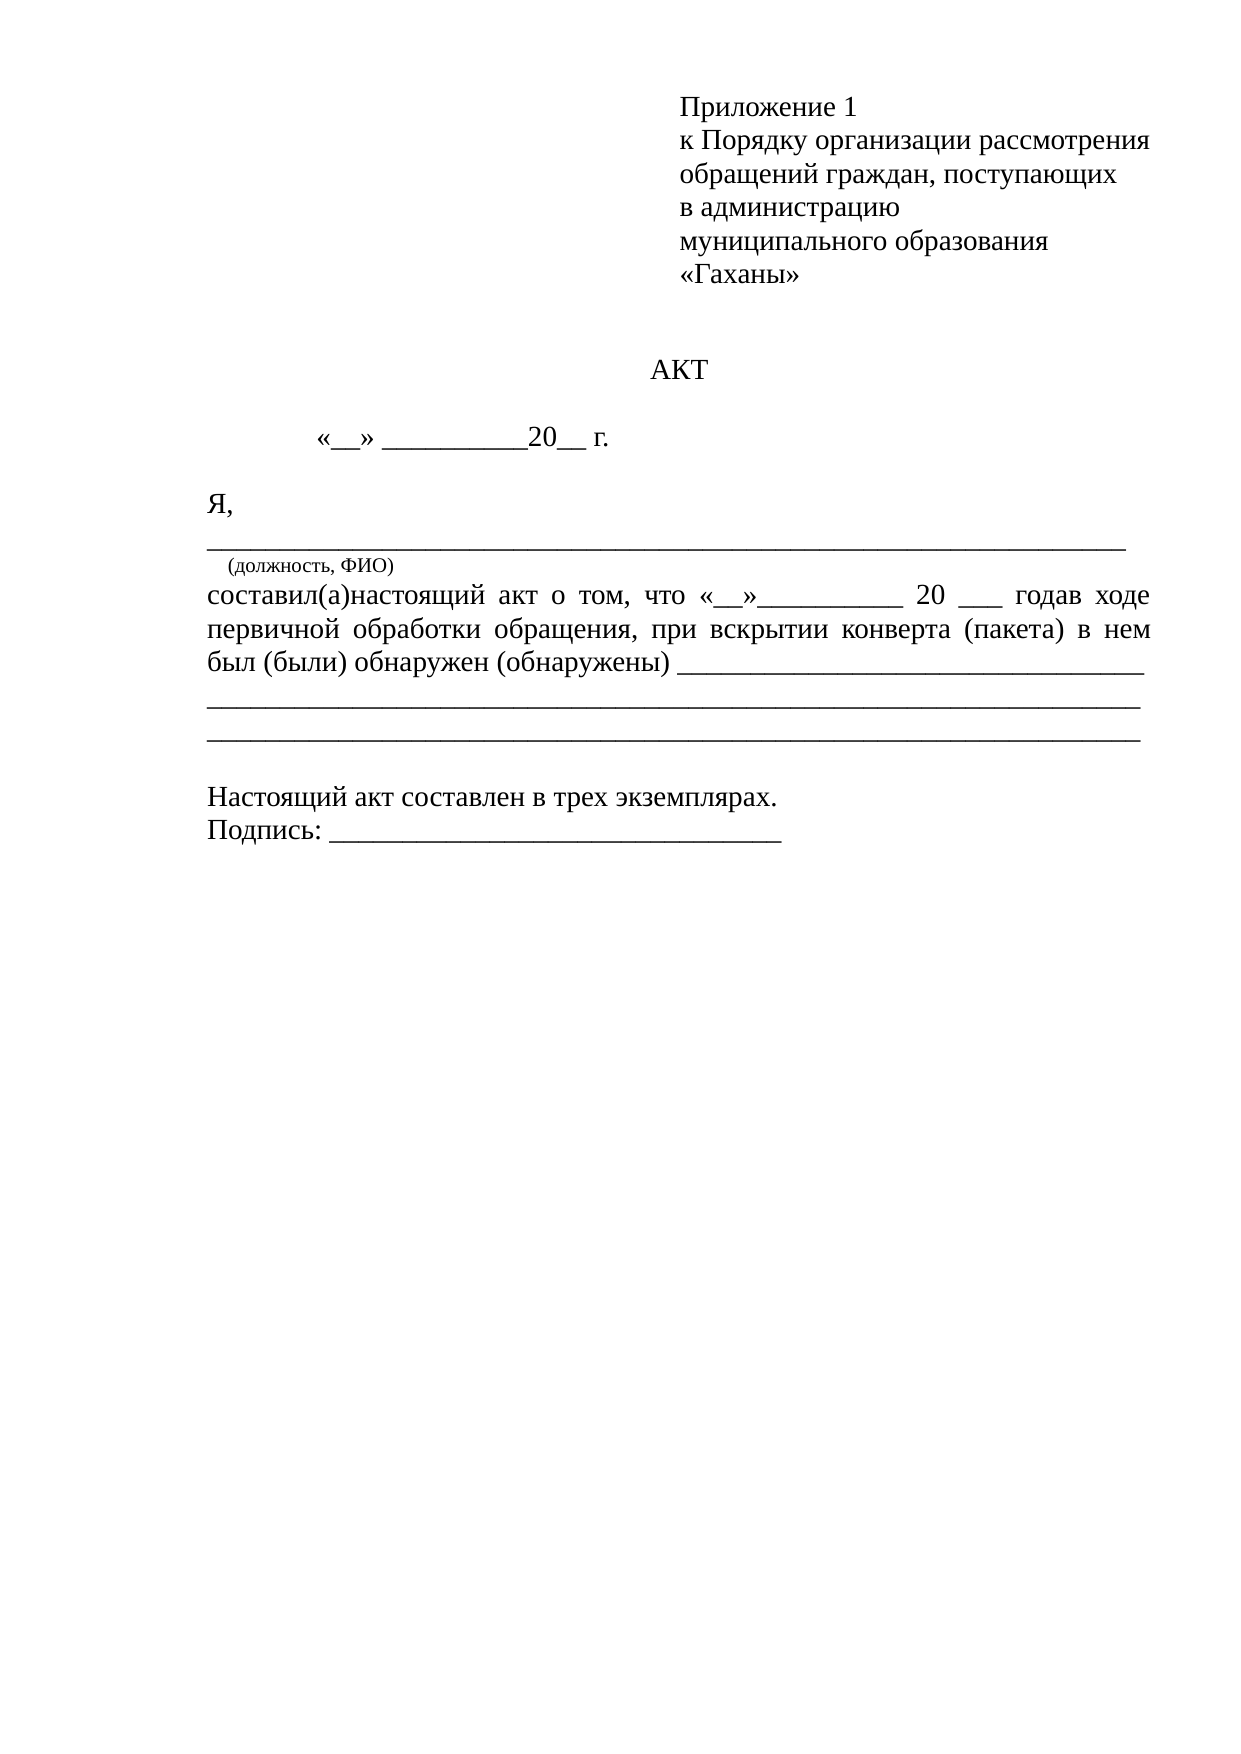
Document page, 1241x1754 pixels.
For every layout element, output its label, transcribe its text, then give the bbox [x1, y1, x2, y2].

text к Порядку организации рассмотрения [679, 122, 1152, 156]
text (должность, ФИО) [207, 553, 1152, 577]
text АКТ [207, 352, 1152, 386]
text ________________________________________________________________________________________________________________________________ [207, 678, 1152, 745]
text Я, _______________________________________________________________ [207, 486, 1152, 553]
text Приложение 1 [679, 89, 1152, 122]
text «__» __________20__ г. [207, 419, 1152, 453]
text муниципального образования [679, 223, 1152, 256]
text в администрацию [679, 189, 1152, 223]
text составил(а)настоящий акт о том, что «__»__________ 20 ___ годав ходе первичной обработки обращения, при вскрытии конверта (пакета) в нем был (были) обнаружен (обнаружены) ________________________________ [207, 577, 1152, 678]
text «Гаханы» [679, 256, 1152, 290]
text Настоящий акт составлен в трех экземплярах. [207, 779, 1152, 812]
text обращений граждан, поступающих [679, 156, 1152, 189]
text Подпись: _______________________________ [207, 812, 1152, 846]
